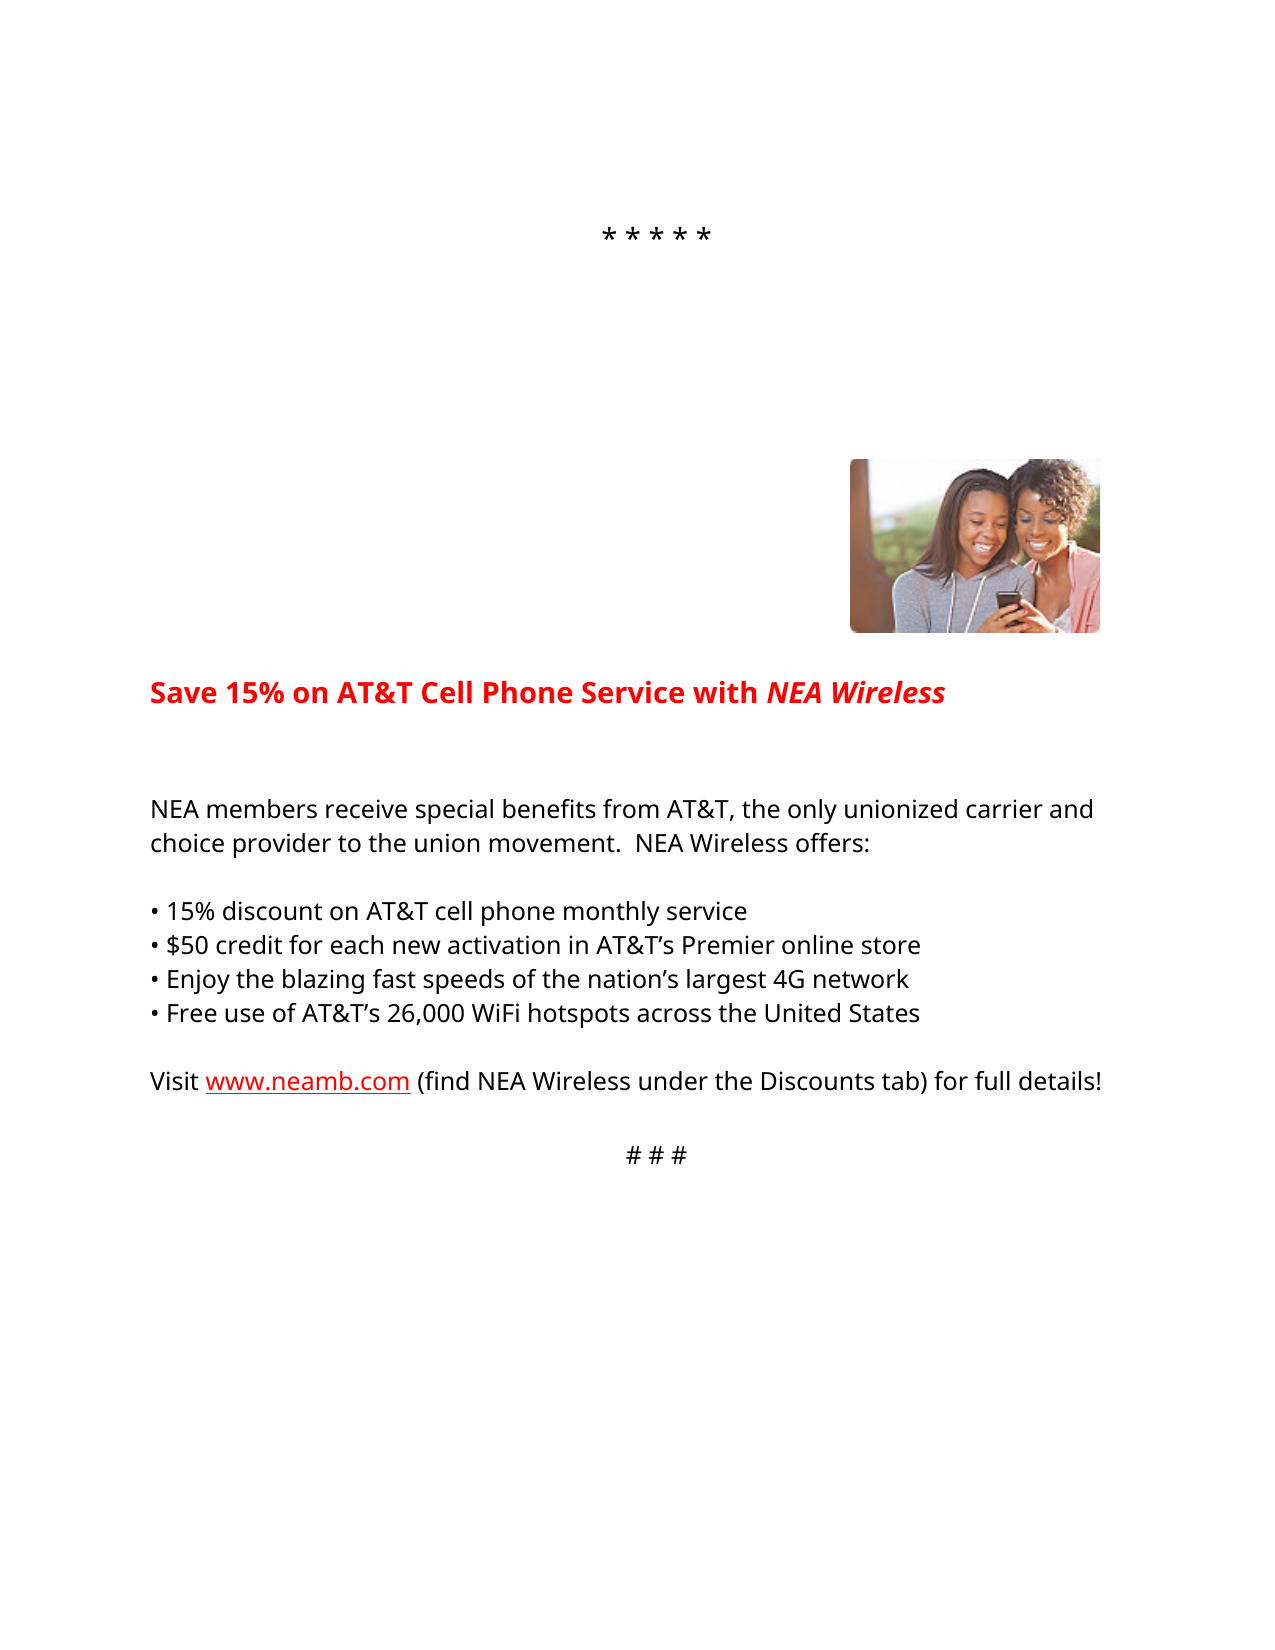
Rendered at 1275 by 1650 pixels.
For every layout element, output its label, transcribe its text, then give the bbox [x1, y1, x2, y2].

text * * * * * [187, 218, 1125, 258]
text Save 15% on AT&T Cell Phone Service with NEA Wireless [150, 672, 1125, 712]
text • 15% discount on AT&T cell phone monthly service [150, 893, 1125, 927]
text • Enjoy the blazing fast speeds of the nation’s largest 4G network [150, 962, 1125, 996]
text NEA members receive special benefits from AT&T, the only unionized carrier and choice provider to the union movement. NEA Wireless offers: [150, 791, 1125, 859]
picture [850, 459, 1100, 633]
text • $50 credit for each new activation in AT&T’s Premier online store [150, 927, 1125, 962]
text Visit www.neamb.com (find NEA Wireless under the Discounts tab) for full details! [150, 1064, 1125, 1098]
text • Free use of AT&T’s 26,000 WiFi hotspots across the United States [150, 996, 1125, 1030]
text # # # [187, 1137, 1125, 1172]
